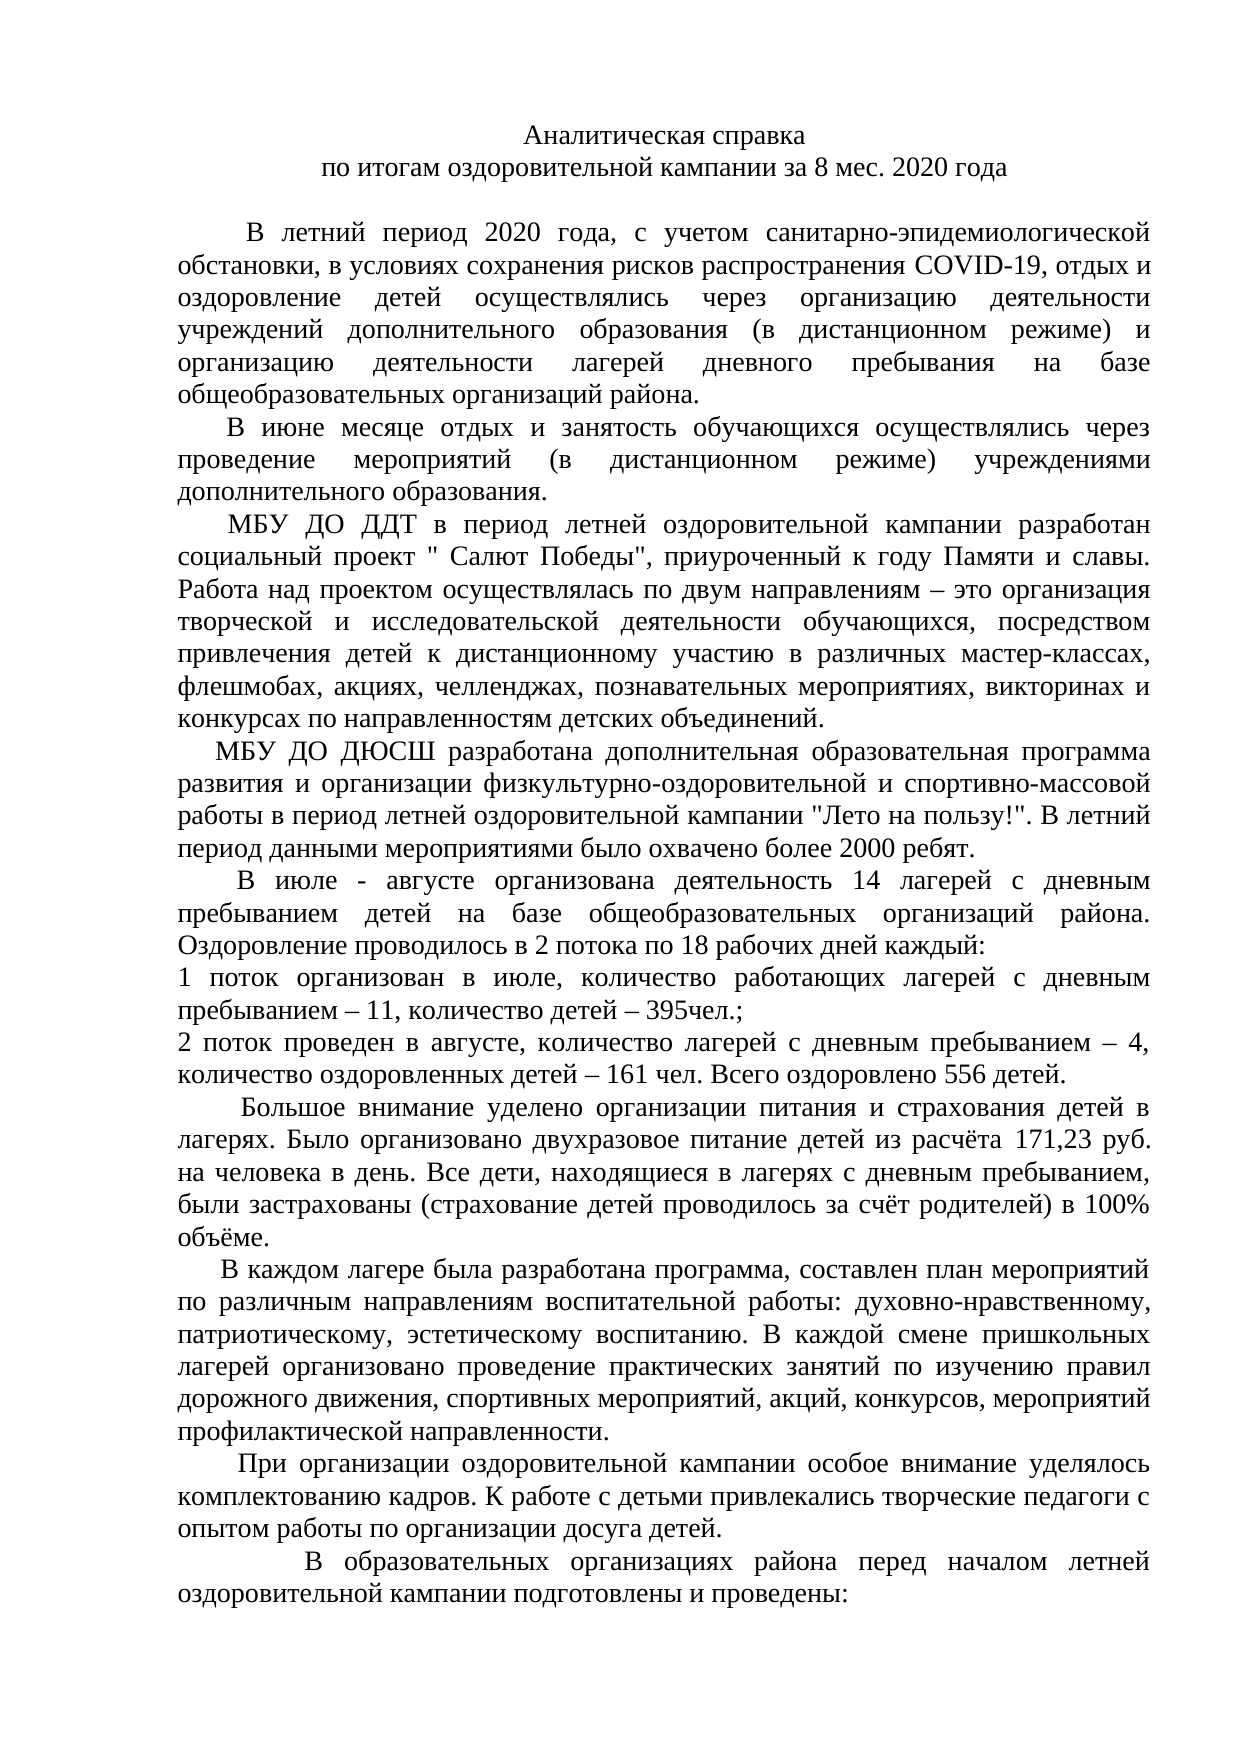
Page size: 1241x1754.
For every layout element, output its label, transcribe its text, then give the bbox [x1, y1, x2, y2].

text 2 поток проведен в августе, количество лагерей с дневным пребыванием – 4, количество оздоровленных детей – 161 чел. Всего оздоровлено 556 детей. [177, 1025, 1152, 1090]
text Аналитическая справка [177, 118, 1152, 151]
text В образовательных организациях района перед началом летней оздоровительной кампании подготовлены и проведены: [177, 1543, 1152, 1608]
text МБУ ДО ДДТ в период летней оздоровительной кампании разработан социальный проект " Салют Победы", приуроченный к году Памяти и славы. Работа над проектом осуществлялась по двум направлениям – это организация творческой и исследовательской деятельности обучающихся, посредством привлечения детей к дистанционному участию в различных мастер-классах, флешмобах, акциях, челленджах, познавательных мероприятиях, викторинах и конкурсах по направленностям детских объединений. [177, 507, 1152, 734]
text по итогам оздоровительной кампании за 8 мес. 2020 года [177, 151, 1152, 183]
text При организации оздоровительной кампании особое внимание уделялось комплектованию кадров. К работе с детьми привлекались творческие педагоги с опытом работы по организации досуга детей. [177, 1446, 1152, 1543]
text В июне месяце отдых и занятость обучающихся осуществлялись через проведение мероприятий (в дистанционном режиме) учреждениями дополнительного образования. [177, 410, 1152, 507]
text Большое внимание уделено организации питания и страхования детей в лагерях. Было организовано двухразовое питание детей из расчёта 171,23 руб. на человека в день. Все дети, находящиеся в лагерях с дневным пребыванием, были застрахованы (страхование детей проводилось за счёт родителей) в 100% объёме. [177, 1090, 1152, 1252]
text В июле - августе организована деятельность 14 лагерей с дневным пребыванием детей на базе общеобразовательных организаций района. Оздоровление проводилось в 2 потока по 18 рабочих дней каждый: [177, 863, 1152, 960]
text МБУ ДО ДЮСШ разработана дополнительная образовательная программа развития и организации физкультурно-оздоровительной и спортивно-массовой работы в период летней оздоровительной кампании "Лето на пользу!". В летний период данными мероприятиями было охвачено более 2000 ребят. [177, 734, 1152, 863]
text В летний период 2020 года, с учетом санитарно-эпидемиологической обстановки, в условиях сохранения рисков распространения COVID-19, отдых и оздоровление детей осуществлялись через организацию деятельности учреждений дополнительного образования (в дистанционном режиме) и организацию деятельности лагерей дневного пребывания на базе общеобразовательных организаций района. [177, 215, 1152, 410]
text 1 поток организован в июле, количество работающих лагерей с дневным пребыванием – 11, количество детей – 395чел.; [177, 960, 1152, 1025]
text В каждом лагере была разработана программа, составлен план мероприятий по различным направлениям воспитательной работы: духовно-нравственному, патриотическому, эстетическому воспитанию. В каждой смене пришкольных лагерей организовано проведение практических занятий по изучению правил дорожного движения, спортивных мероприятий, акций, конкурсов, мероприятий профилактической направленности. [177, 1252, 1152, 1446]
